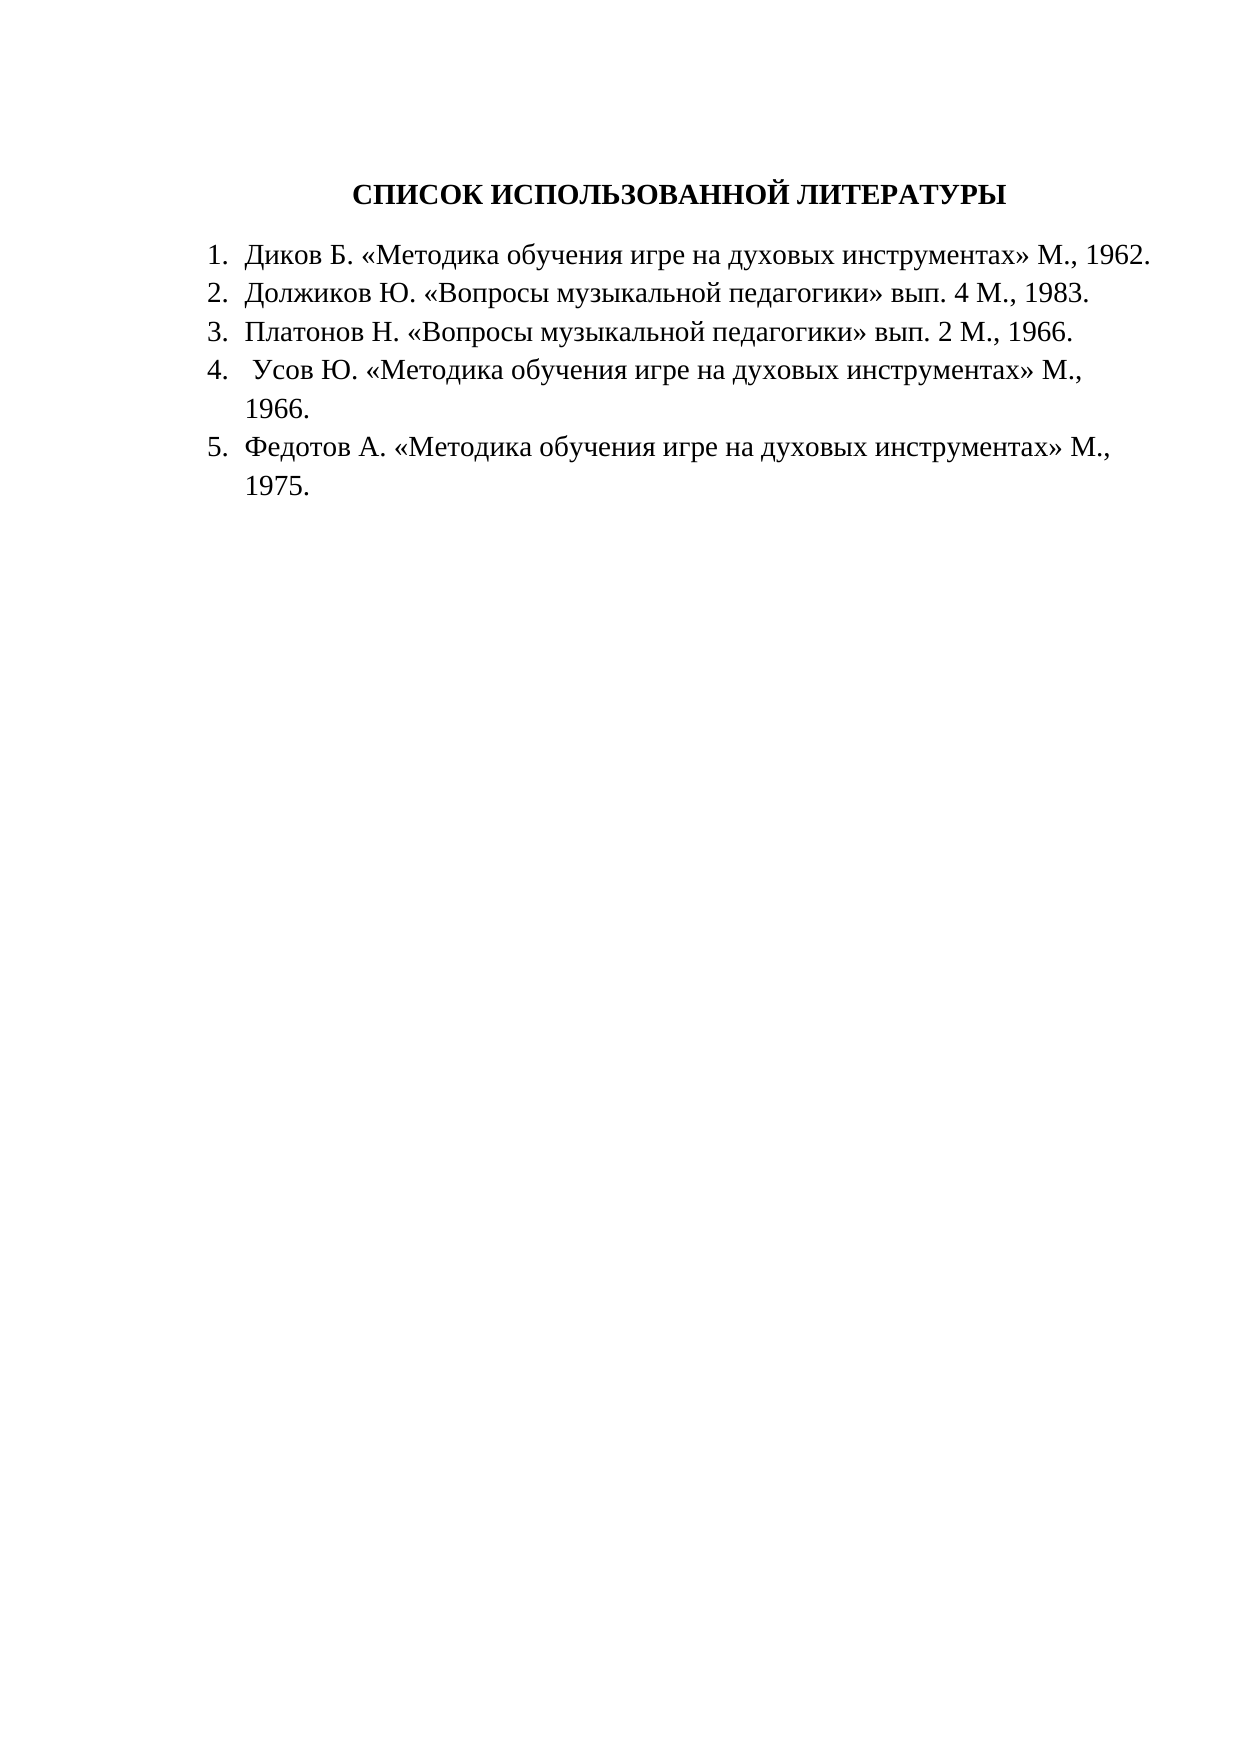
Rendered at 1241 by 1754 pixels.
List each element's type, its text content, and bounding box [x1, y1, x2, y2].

list Платонов Н. «Вопросы музыкальной педагогики» вып. 2 М., 1966. [207, 314, 1152, 347]
list Диков Б. «Методика обучения игре на духовых инструментах» М., 1962. [207, 237, 1152, 270]
list Должиков Ю. «Вопросы музыкальной педагогики» вып. 4 М., 1983. [207, 275, 1152, 309]
text СПИСОК ИСПОЛЬЗОВАННОЙ ЛИТЕРАТУРЫ [177, 177, 1152, 211]
list Усов Ю. «Методика обучения игре на духовых инструментах» М., 1966. [207, 352, 1152, 424]
list Федотов А. «Методика обучения игре на духовых инструментах» М., 1975. [207, 429, 1152, 502]
